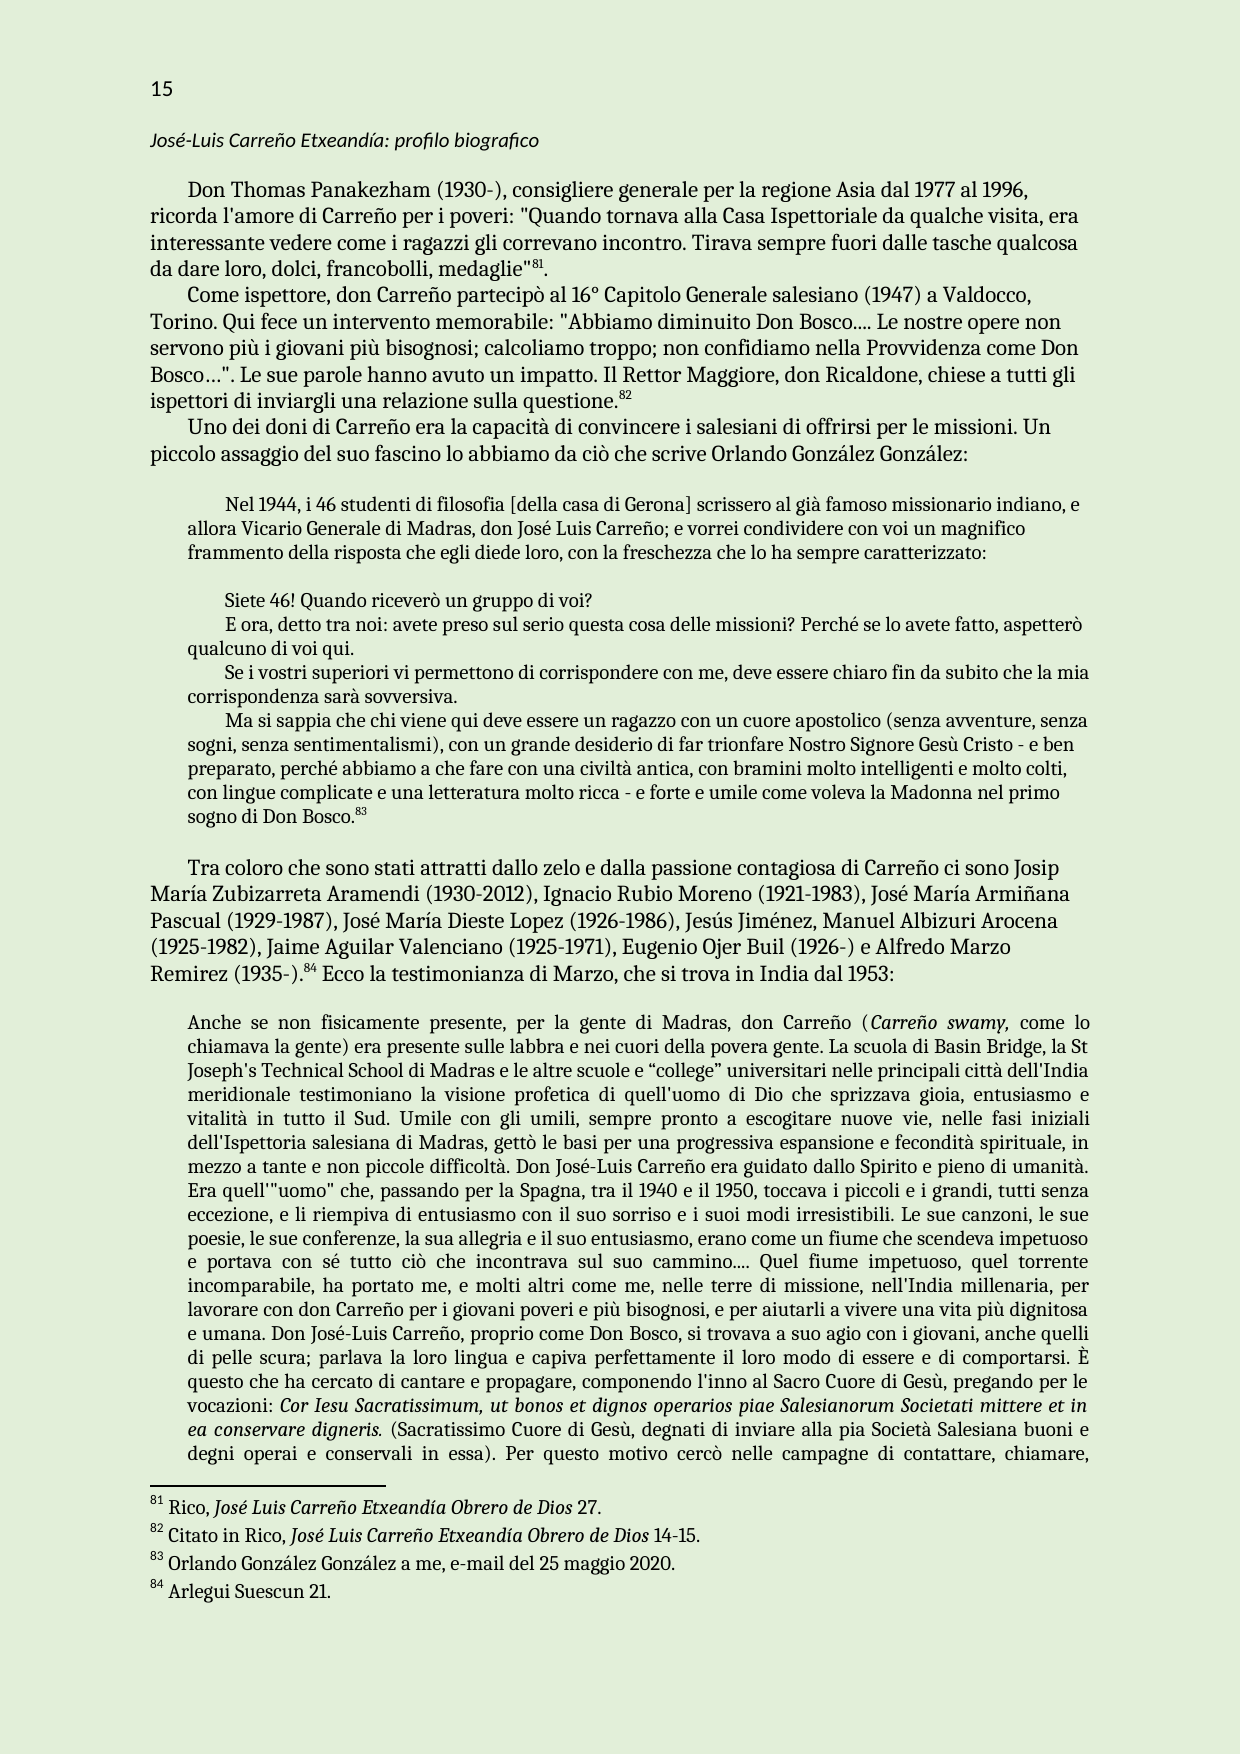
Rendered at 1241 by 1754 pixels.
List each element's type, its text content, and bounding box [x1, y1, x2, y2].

text Se i vostri superiori vi permettono di corrispondere con me, deve essere chiaro fin da subito che la mia corrispondenza sarà sovversiva. [187, 661, 1090, 709]
text Ma si sappia che chi viene qui deve essere un ragazzo con un cuore apostolico (senza avventure, senza sogni, senza sentimentalismi), con un grande desiderio di far trionfare Nostro Signore Gesù Cristo - e ben preparato, perché abbiamo a che fare con una civiltà antica, con bramini molto intelligenti e molto colti, con lingue complicate e una letteratura molto ricca - e forte e umile come voleva la Madonna nel primo sogno di Don Bosco. [187, 709, 1090, 828]
text Come ispettore, don Carreño partecipò al 16° Capitolo Generale salesiano (1947) a Valdocco, Torino. Qui fece un intervento memorabile: "Abbiamo diminuito Don Bosco.... Le nostre opere non servono più i giovani più bisognosi; calcoliamo troppo; non confidiamo nella Provvidenza come Don Bosco…". Le sue parole hanno avuto un impatto. Il Rettor Maggiore, don Ricaldone, chiese a tutti gli ispettori di inviargli una relazione sulla questione. [150, 282, 1090, 414]
text Siete 46! Quando riceverò un gruppo di voi? [187, 589, 1090, 613]
text Uno dei doni di Carreño era la capacità di convincere i salesiani di offrirsi per le missioni. Un piccolo assaggio del suo fascino lo abbiamo da ciò che scrive Orlando González González: [150, 414, 1090, 467]
text E ora, detto tra noi: avete preso sul serio questa cosa delle missioni? Perché se lo avete fatto, aspetterò qualcuno di voi qui. [187, 613, 1090, 661]
text Nel 1944, i 46 studenti di filosofia [della casa di Gerona] scrissero al già famoso missionario indiano, e allora Vicario Generale di Madras, don José Luis Carreño; e vorrei condividere con voi un magnifico frammento della risposta che egli diede loro, con la freschezza che lo ha sempre caratterizzato: [187, 493, 1090, 565]
text Don Thomas Panakezham (1930-), consigliere generale per la regione Asia dal 1977 al 1996, ricorda l'amore di Carreño per i poveri: "Quando tornava alla Casa Ispettoriale da qualche visita, era interessante vedere come i ragazzi gli correvano incontro. Tirava sempre fuori dalle tasche qualcosa da dare loro, dolci, francobolli, medaglie". [150, 177, 1090, 282]
text Tra coloro che sono stati attratti dallo zelo e dalla passione contagiosa di Carreño ci sono Josip María Zubizarreta Aramendi (1930-2012), Ignacio Rubio Moreno (1921-1983), José María Armiñana Pascual (1929-1987), José María Dieste Lopez (1926-1986), Jesús Jiménez, Manuel Albizuri Arocena (1925-1982), Jaime Aguilar Valenciano (1925-1971), Eugenio Ojer Buil (1926-) e Alfredo Marzo Remirez (1935-). Ecco la testimonianza di Marzo, che si trova in India dal 1953: [150, 855, 1090, 987]
